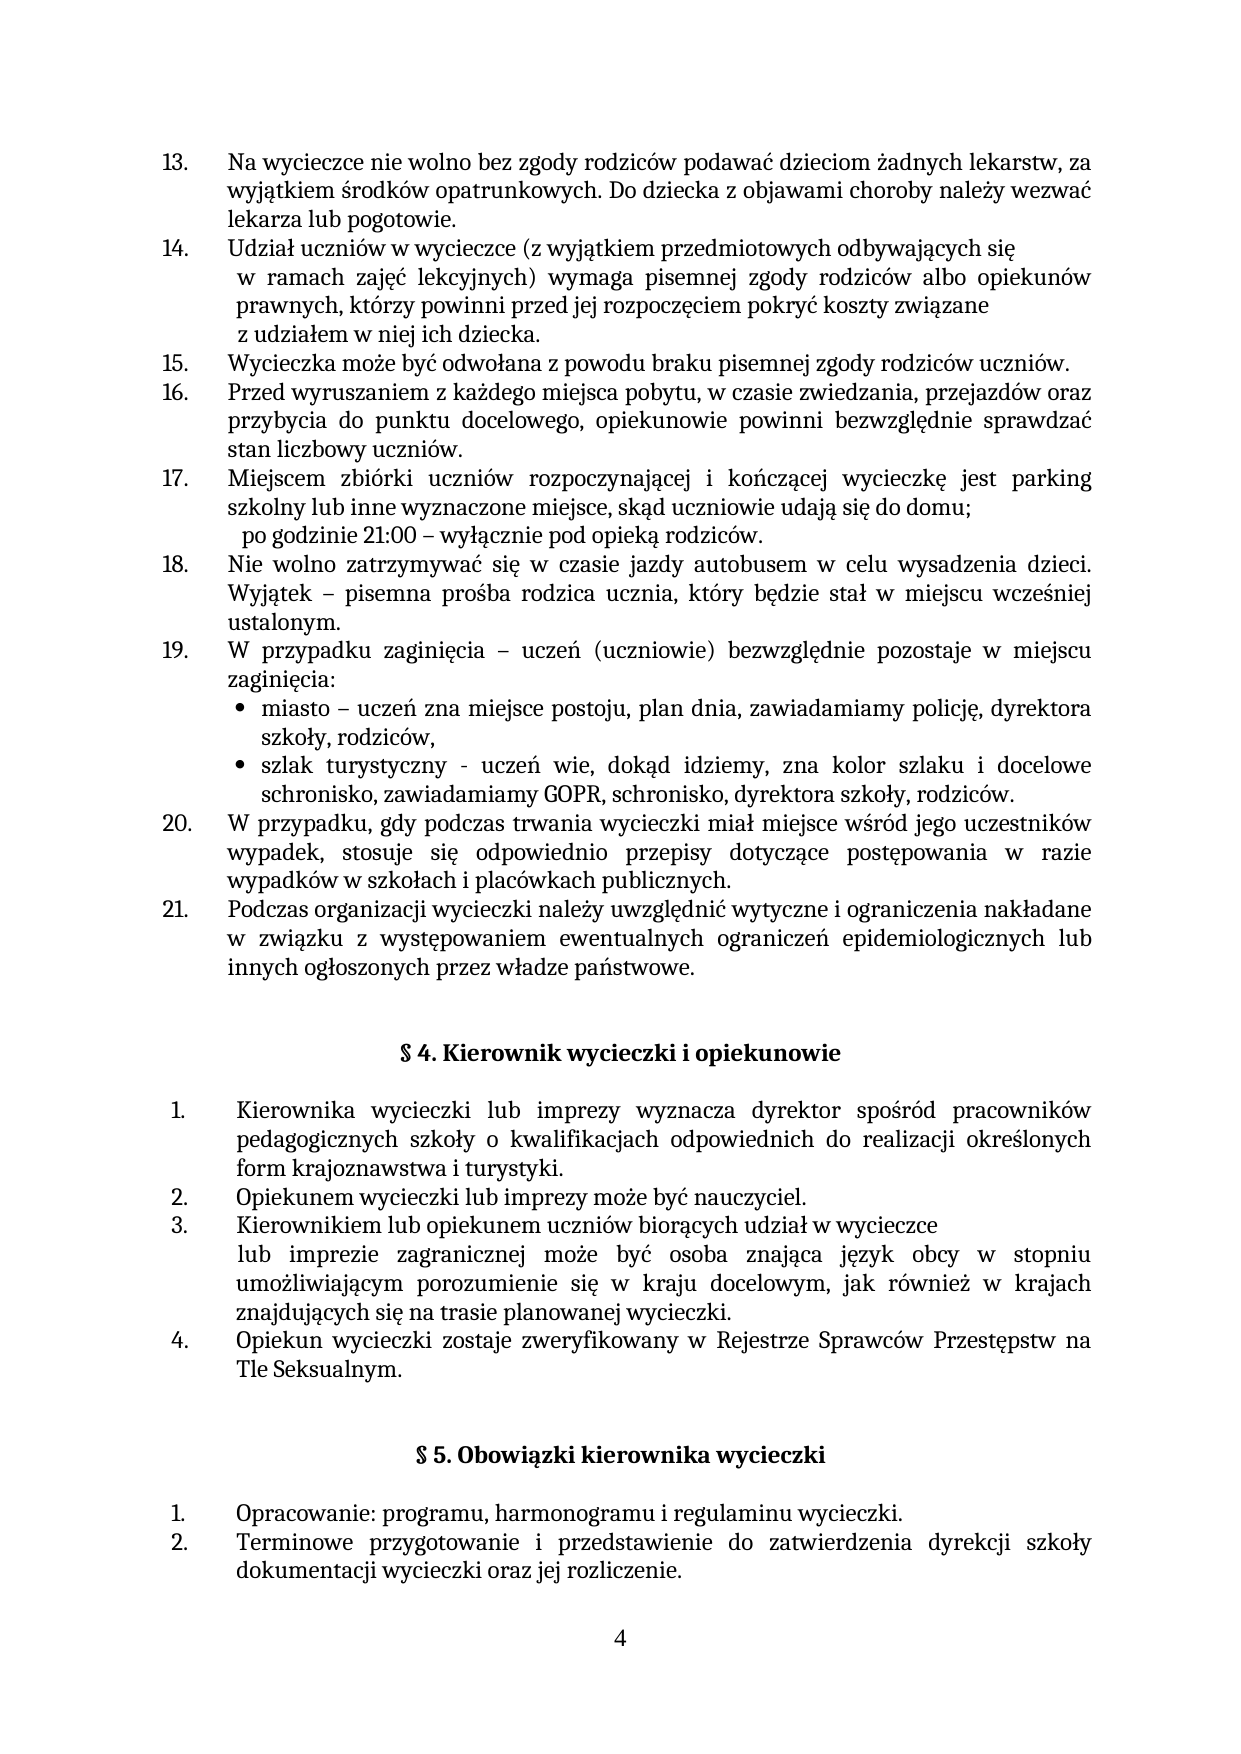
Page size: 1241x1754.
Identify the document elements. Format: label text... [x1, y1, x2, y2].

list Na wycieczce nie wolno bez zgody rodziców podawać dzieciom żadnych lekarstw, za wyjątkiem środków opatrunkowych. Do dziecka z objawami choroby należy wezwać lekarza lub pogotowie. [162, 148, 1093, 234]
text lub imprezie zagranicznej może być osoba znająca język obcy w stopniu umożliwiającym porozumienie się w kraju docelowym, jak również w krajach znajdujących się na trasie planowanej wycieczki. [236, 1240, 1093, 1326]
list Miejscem zbiórki uczniów rozpoczynającej i kończącej wycieczkę jest parking szkolny lub inne wyznaczone miejsce, skąd uczniowie udają się do domu; [162, 464, 1093, 521]
list Terminowe przygotowanie i przedstawienie do zatwierdzenia dyrekcji szkoły dokumentacji wycieczki oraz jej rozliczenie. [171, 1528, 1093, 1585]
list Kierownika wycieczki lub imprezy wyznacza dyrektor spośród pracowników pedagogicznych szkoły o kwalifikacjach odpowiednich do realizacji określonych form krajoznawstwa i turystyki. [171, 1096, 1093, 1183]
list W przypadku zaginięcia – uczeń (uczniowie) bezwzględnie pozostaje w miejscu zaginięcia: [162, 636, 1093, 694]
list W przypadku, gdy podczas trwania wycieczki miał miejsce wśród jego uczestników wypadek, stosuje się odpowiednio przepisy dotyczące postępowania w razie wypadków w szkołach i placówkach publicznych. [162, 809, 1093, 895]
list Przed wyruszaniem z każdego miejsca pobytu, w czasie zwiedzania, przejazdów oraz przybycia do punktu docelowego, opiekunowie powinni bezwzględnie sprawdzać stan liczbowy uczniów. [162, 378, 1093, 464]
list miasto – uczeń zna miejsce postoju, plan dnia, zawiadamiamy policję, dyrektora szkoły, rodziców, [236, 694, 1093, 751]
list Kierownikiem lub opiekunem uczniów biorących udział w wycieczce [171, 1211, 1093, 1240]
list szlak turystyczny - uczeń wie, dokąd idziemy, zna kolor szlaku i docelowe schronisko, zawiadamiamy GOPR, schronisko, dyrektora szkoły, rodziców. [236, 751, 1093, 809]
list Opiekun wycieczki zostaje zweryfikowany w Rejestrze Sprawców Przestępstw na Tle Seksualnym. [171, 1326, 1093, 1384]
list Udział uczniów w wycieczce (z wyjątkiem przedmiotowych odbywających się [162, 234, 1093, 263]
text z udziałem w niej ich dziecka. [236, 320, 1093, 349]
list Wycieczka może być odwołana z powodu braku pisemnej zgody rodziców uczniów. [162, 349, 1093, 378]
list Opiekunem wycieczki lub imprezy może być nauczyciel. [171, 1183, 1093, 1211]
list Opracowanie: programu, harmonogramu i regulaminu wycieczki. [171, 1499, 1093, 1528]
list Nie wolno zatrzymywać się w czasie jazdy autobusem w celu wysadzenia dzieci. Wyjątek – pisemna prośba rodzica ucznia, który będzie stał w miejscu wcześniej ustalonym. [162, 550, 1093, 636]
list Podczas organizacji wycieczki należy uwzględnić wytyczne i ograniczenia nakładane w związku z występowaniem ewentualnych ograniczeń epidemiologicznych lub innych ogłoszonych przez władze państwowe. [162, 895, 1093, 981]
text § 4. Kierownik wycieczki i opiekunowie [148, 1039, 1093, 1068]
text w ramach zajęć lekcyjnych) wymaga pisemnej zgody rodziców albo opiekunów prawnych, którzy powinni przed jej rozpoczęciem pokryć koszty związane [236, 263, 1093, 320]
text § 5. Obowiązki kierownika wycieczki [148, 1441, 1093, 1470]
text po godzinie 21:00 – wyłącznie pod opieką rodziców. [148, 521, 1093, 550]
